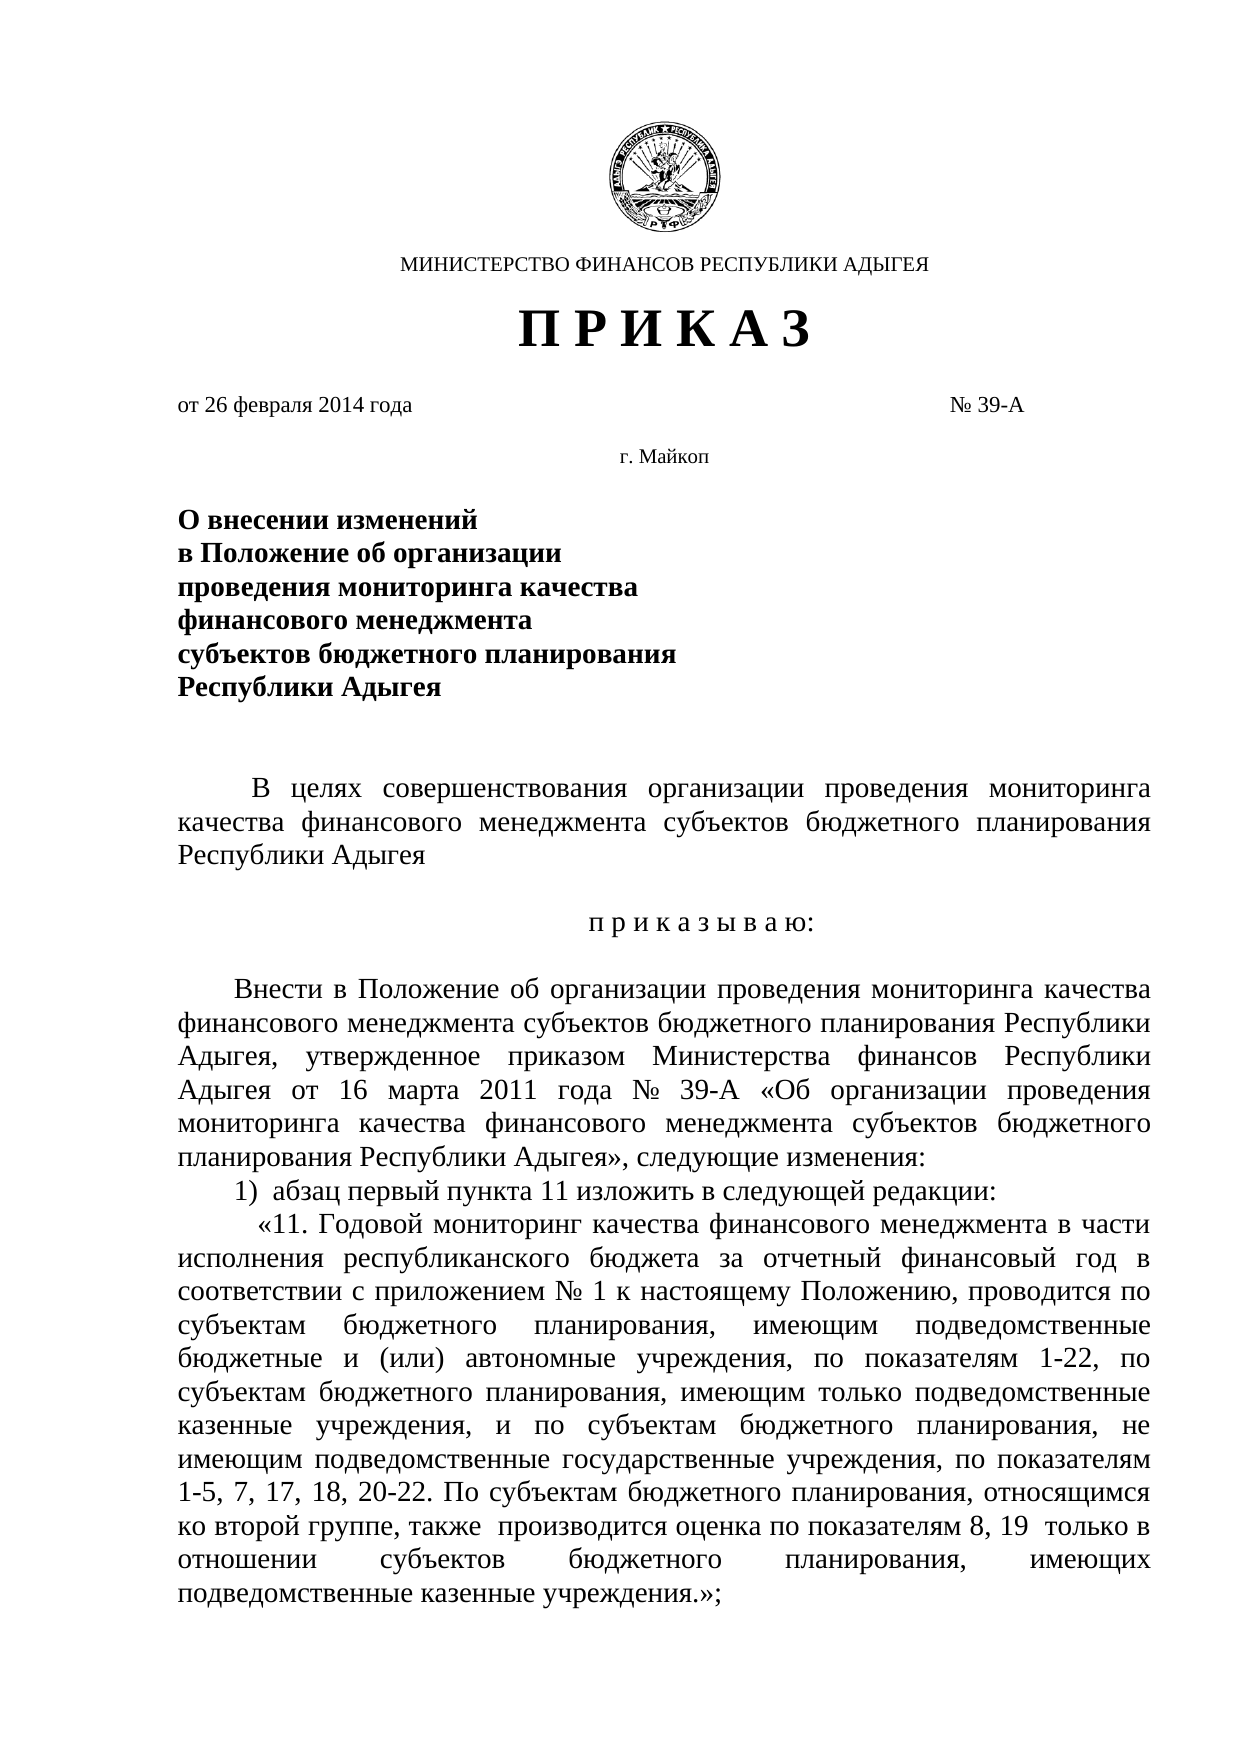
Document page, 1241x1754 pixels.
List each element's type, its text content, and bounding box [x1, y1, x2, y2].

text В целях совершенствования организации проведения мониторинга качества финансового менеджмента субъектов бюджетного планирования Республики Адыгея [177, 770, 1152, 871]
text проведения мониторинга качества [177, 569, 1152, 602]
text «11. Годовой мониторинг качества финансового менеджмента в части исполнения республиканского бюджета за отчетный финансовый год в соответствии с приложением № 1 к настоящему Положению, проводится по субъектам бюджетного планирования, имеющим подведомственные бюджетные и (или) автономные учреждения, по показателям 1-22, по субъектам бюджетного планирования, имеющим только подведомственные казенные учреждения, и по субъектам бюджетного планирования, не имеющим подведомственные государственные учреждения, по показателям 1-5, 7, 17, 18, 20-22. По субъектам бюджетного планирования, относящимся ко второй группе, также производится оценка по показателям 8, 19 только в отношении субъектов бюджетного планирования, имеющих подведомственные казенные учреждения.»; [177, 1206, 1152, 1609]
text субъектов бюджетного планирования [177, 636, 1152, 669]
text Внести в Положение об организации проведения мониторинга качества финансового менеджмента субъектов бюджетного планирования Республики Адыгея, утвержденное приказом Министерства финансов Республики Адыгея от 16 марта 2011 года № 39-А «Об организации проведения мониторинга качества финансового менеджмента субъектов бюджетного планирования Республики Адыгея», следующие изменения: [177, 971, 1152, 1173]
text 1) абзац первый пункта 11 изложить в следующей редакции: [177, 1173, 1152, 1206]
text финансового менеджмента [177, 602, 1152, 636]
text О внесении изменений [177, 502, 1152, 535]
text г. Майкоп [177, 444, 1152, 468]
text в Положение об организации [177, 535, 1152, 569]
text п р и к а з ы в а ю: [177, 904, 1152, 938]
text Республики Адыгея [177, 669, 1152, 703]
text от 26 февраля 2014 года № 39-А [177, 391, 1152, 418]
subtitle П Р И К А З [177, 296, 1152, 358]
text МИНИСТЕРСТВО ФИНАНСОВ РЕСПУБЛИКИ АДЫГЕЯ [177, 252, 1152, 276]
picture [607, 118, 722, 234]
